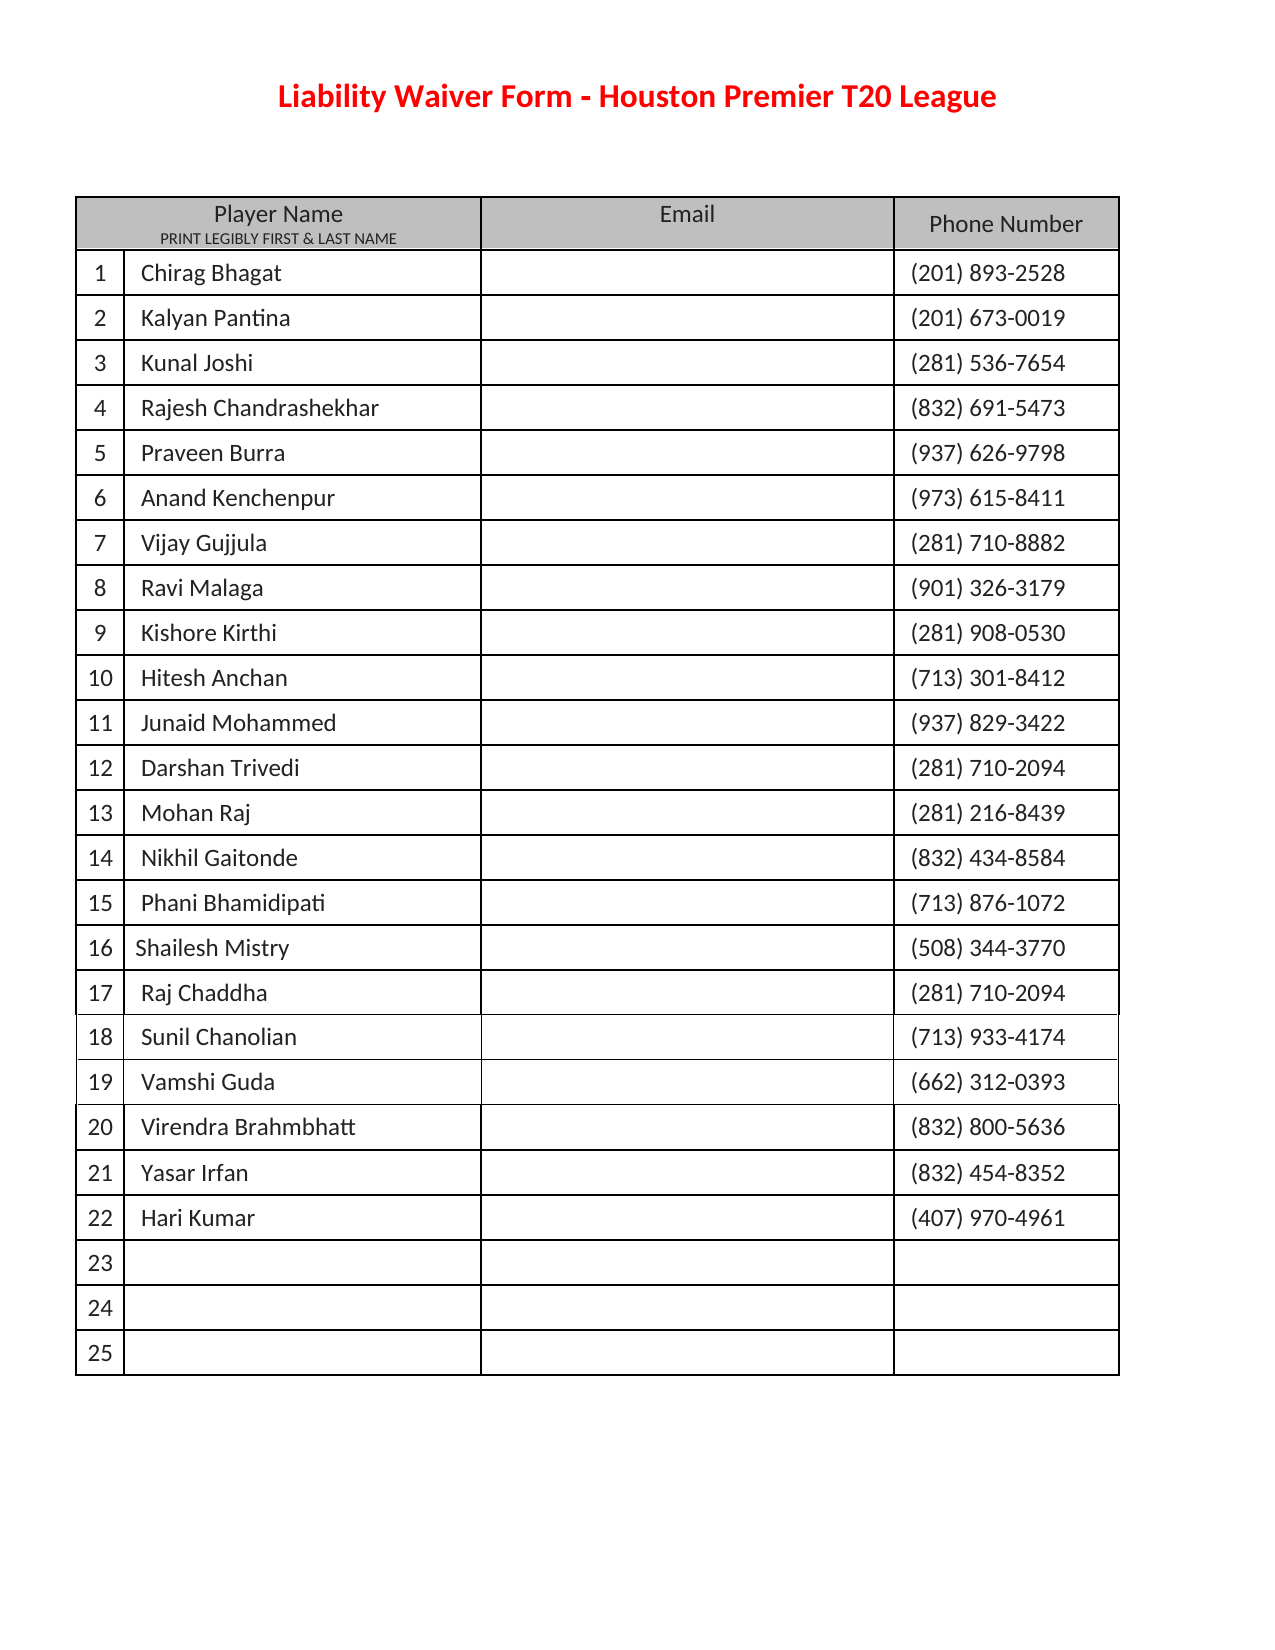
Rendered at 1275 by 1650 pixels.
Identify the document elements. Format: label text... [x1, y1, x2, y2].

table_cell 25 [77, 1331, 123, 1373]
table_header Phone Number [895, 198, 1118, 248]
table_cell (281) 710-8882 [895, 521, 1118, 563]
table_cell [482, 296, 893, 338]
table_cell [482, 566, 893, 608]
table_cell Kunal Joshi [125, 341, 480, 383]
table_cell [482, 431, 893, 473]
table_cell (973) 615-8411 [895, 476, 1118, 518]
table_cell Kalyan Pantina [125, 296, 480, 338]
table_cell (832) 454-8352 [895, 1151, 1118, 1193]
table_cell [125, 1286, 480, 1328]
table_cell [482, 386, 893, 428]
table_cell Anand Kenchenpur [125, 476, 480, 518]
table_cell [895, 1241, 1118, 1283]
table_cell 22 [77, 1196, 123, 1238]
table_cell [482, 1151, 893, 1193]
table_cell 11 [77, 701, 123, 743]
table_cell [482, 1241, 893, 1283]
table_cell 9 [77, 611, 123, 653]
table_cell [125, 1331, 480, 1373]
table_cell Darshan Trivedi [125, 746, 480, 788]
table_cell [482, 251, 893, 293]
table_cell 13 [77, 791, 123, 833]
text Liability Waiver Form ‐ Houston Premier T20 League [75, 75, 1200, 116]
table_cell (281) 536-7654 [895, 341, 1118, 383]
table_cell 7 [77, 521, 123, 563]
table_cell 1 [77, 251, 123, 293]
table_cell [482, 476, 893, 518]
table_cell (901) 326-3179 [895, 566, 1118, 608]
table_cell [482, 836, 893, 878]
table_cell 19 [77, 1060, 123, 1103]
table_cell (201) 893-2528 [895, 251, 1118, 293]
table_cell 5 [77, 431, 123, 473]
table_cell [482, 611, 893, 653]
table_cell 12 [77, 746, 123, 788]
table_cell (281) 710-2094 [895, 746, 1118, 788]
table_cell Hitesh Anchan [125, 656, 480, 698]
table_cell [482, 521, 893, 563]
table_cell [482, 341, 893, 383]
table_cell (713) 876-1072 [895, 881, 1118, 923]
table_cell [482, 1286, 893, 1328]
table_cell Rajesh Chandrashekhar [125, 386, 480, 428]
table_cell (832) 800-5636 [895, 1104, 1118, 1148]
table_cell (281) 710-2094 [895, 971, 1118, 1013]
table_cell 18 [77, 1015, 123, 1058]
table_cell 21 [77, 1151, 123, 1193]
table_cell (832) 691-5473 [895, 386, 1118, 428]
table_cell Mohan Raj [125, 791, 480, 833]
table_cell 2 [77, 296, 123, 338]
table_cell 14 [77, 836, 123, 878]
table_cell Kishore Kirthi [125, 611, 480, 653]
table_cell [482, 1331, 893, 1373]
table_cell (281) 216-8439 [895, 791, 1118, 833]
table_cell (508) 344-3770 [895, 926, 1118, 968]
table_cell 8 [77, 566, 123, 608]
table_cell (281) 908-0530 [895, 611, 1118, 653]
table_cell Ravi Malaga [125, 566, 480, 608]
table_cell 20 [77, 1105, 123, 1148]
table_cell Sunil Chanolian [124, 1015, 481, 1058]
table_cell 24 [77, 1286, 123, 1328]
table_cell 15 [77, 881, 123, 923]
table_cell [482, 1060, 893, 1103]
table_cell (713) 933-4174 [894, 1014, 1118, 1058]
table_cell Vamshi Guda [124, 1060, 481, 1103]
table_cell [482, 1105, 893, 1148]
table_cell Hari Kumar [125, 1196, 480, 1238]
table_cell Nikhil Gaitonde [125, 836, 480, 878]
table_cell (662) 312-0393 [894, 1059, 1118, 1103]
table_cell (407) 970-4961 [895, 1196, 1118, 1238]
table_cell Virendra Brahmbhatt [125, 1105, 480, 1148]
table_cell 17 [77, 971, 123, 1013]
table_cell [482, 746, 893, 788]
table_cell [482, 791, 893, 833]
table_cell [895, 1286, 1118, 1328]
table_cell Vijay Gujjula [125, 521, 480, 563]
table_cell Yasar Irfan [125, 1151, 480, 1193]
table_header Email [482, 198, 893, 248]
table_cell [482, 656, 893, 698]
table_cell [482, 701, 893, 743]
table_cell [482, 1196, 893, 1238]
table_cell (937) 829-3422 [895, 701, 1118, 743]
table_cell Shailesh Mistry [125, 926, 480, 968]
table_cell [482, 926, 893, 968]
table_cell (713) 301-8412 [895, 656, 1118, 698]
table_cell 16 [77, 926, 123, 968]
table_cell (832) 434-8584 [895, 836, 1118, 878]
table_cell Chirag Bhagat [125, 251, 480, 293]
table_cell [895, 1331, 1118, 1373]
table_cell Praveen Burra [125, 431, 480, 473]
table_cell [482, 881, 893, 923]
table_cell (201) 673-0019 [895, 296, 1118, 338]
table_cell 3 [77, 341, 123, 383]
table_cell (937) 626-9798 [895, 431, 1118, 473]
table_cell [482, 1015, 893, 1058]
table_cell 6 [77, 476, 123, 518]
table_cell 23 [77, 1241, 123, 1283]
table_cell 10 [77, 656, 123, 698]
table_cell Raj Chaddha [125, 971, 480, 1013]
table_cell 4 [77, 386, 123, 428]
table_header Player Name PRINT LEGIBLY FIRST & LAST NAME [77, 198, 480, 248]
table_cell Phani Bhamidipati [125, 881, 480, 923]
table_cell Junaid Mohammed [125, 701, 480, 743]
table_cell [125, 1241, 480, 1283]
table_cell [482, 971, 893, 1013]
